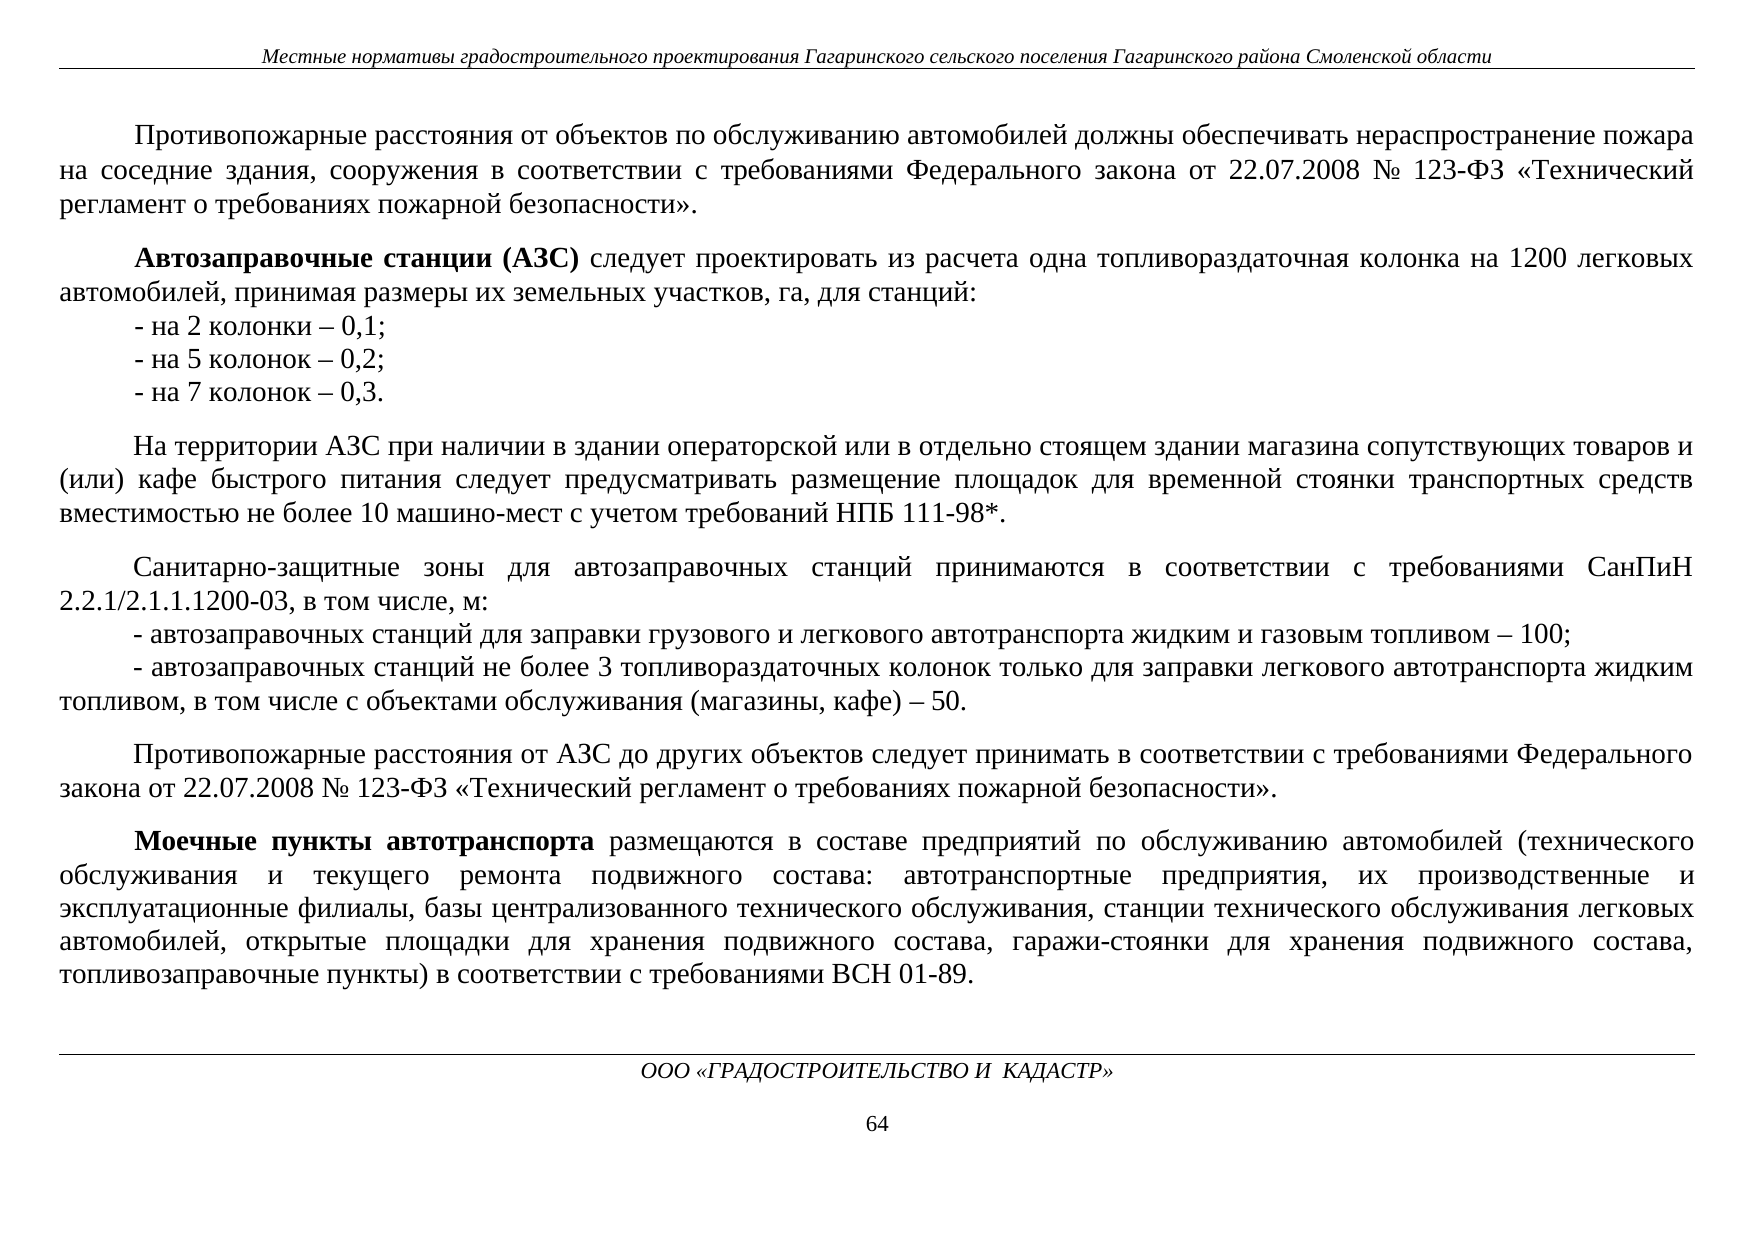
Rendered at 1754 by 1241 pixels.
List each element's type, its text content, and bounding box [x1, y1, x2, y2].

text Автозаправочные станции (АЗС) следует проектировать из расчета одна топливораздаточная колонка на 1200 легковых автомобилей, принимая размеры их земельных участков, га, для станций: [59, 241, 1695, 308]
text Противопожарные расстояния от объектов по обслуживанию автомобилей должны обеспечивать нераспространение пожара на соседние здания, сооружения в соответствии с требованиями Федерального закона от 22.07.2008 № 123-ФЗ «Технический регламент о требованиях пожарной безопасности». [59, 118, 1695, 220]
text - на 2 колонки – 0,1; [59, 308, 1695, 341]
text Противопожарные расстояния от АЗС до других объектов следует принимать в соответствии с требованиями Федерального закона от 22.07.2008 № 123-ФЗ «Технический регламент о требованиях пожарной безопасности». [59, 737, 1695, 803]
text - автозаправочных станций для заправки грузового и легкового автотранспорта жидким и газовым топливом – 100; [59, 616, 1695, 650]
text Моечные пункты автотранспорта размещаются в составе предприятий по обслуживанию автомобилей (технического обслуживания и текущего ремонта подвижного состава: автотранспортные предприятия, их производственные и эксплуатационные филиалы, базы централизованного технического обслуживания, станции технического обслуживания легковых автомобилей, открытые площадки для хранения подвижного состава, гаражи-стоянки для хранения подвижного состава, топливозаправочные пункты) в соответствии с требованиями ВСН 01-89. [59, 824, 1695, 990]
text Санитарно-защитные зоны для автозаправочных станций принимаются в соответствии с требованиями СанПиН 2.2.1/2.1.1.1200-03, в том числе, м: [59, 549, 1695, 616]
text - на 7 колонок – 0,3. [59, 375, 1695, 408]
text - на 5 колонок – 0,2; [59, 341, 1695, 375]
text - автозаправочных станций не более 3 топливораздаточных колонок только для заправки легкового автотранспорта жидким топливом, в том числе с объектами обслуживания (магазины, кафе) – 50. [59, 650, 1695, 716]
text На территории АЗС при наличии в здании операторской или в отдельно стоящем здании магазина сопутствующих товаров и (или) кафе быстрого питания следует предусматривать размещение площадок для временной стоянки транспортных средств вместимостью не более 10 машино-мест с учетом требований НПБ 111-98*. [59, 429, 1695, 528]
